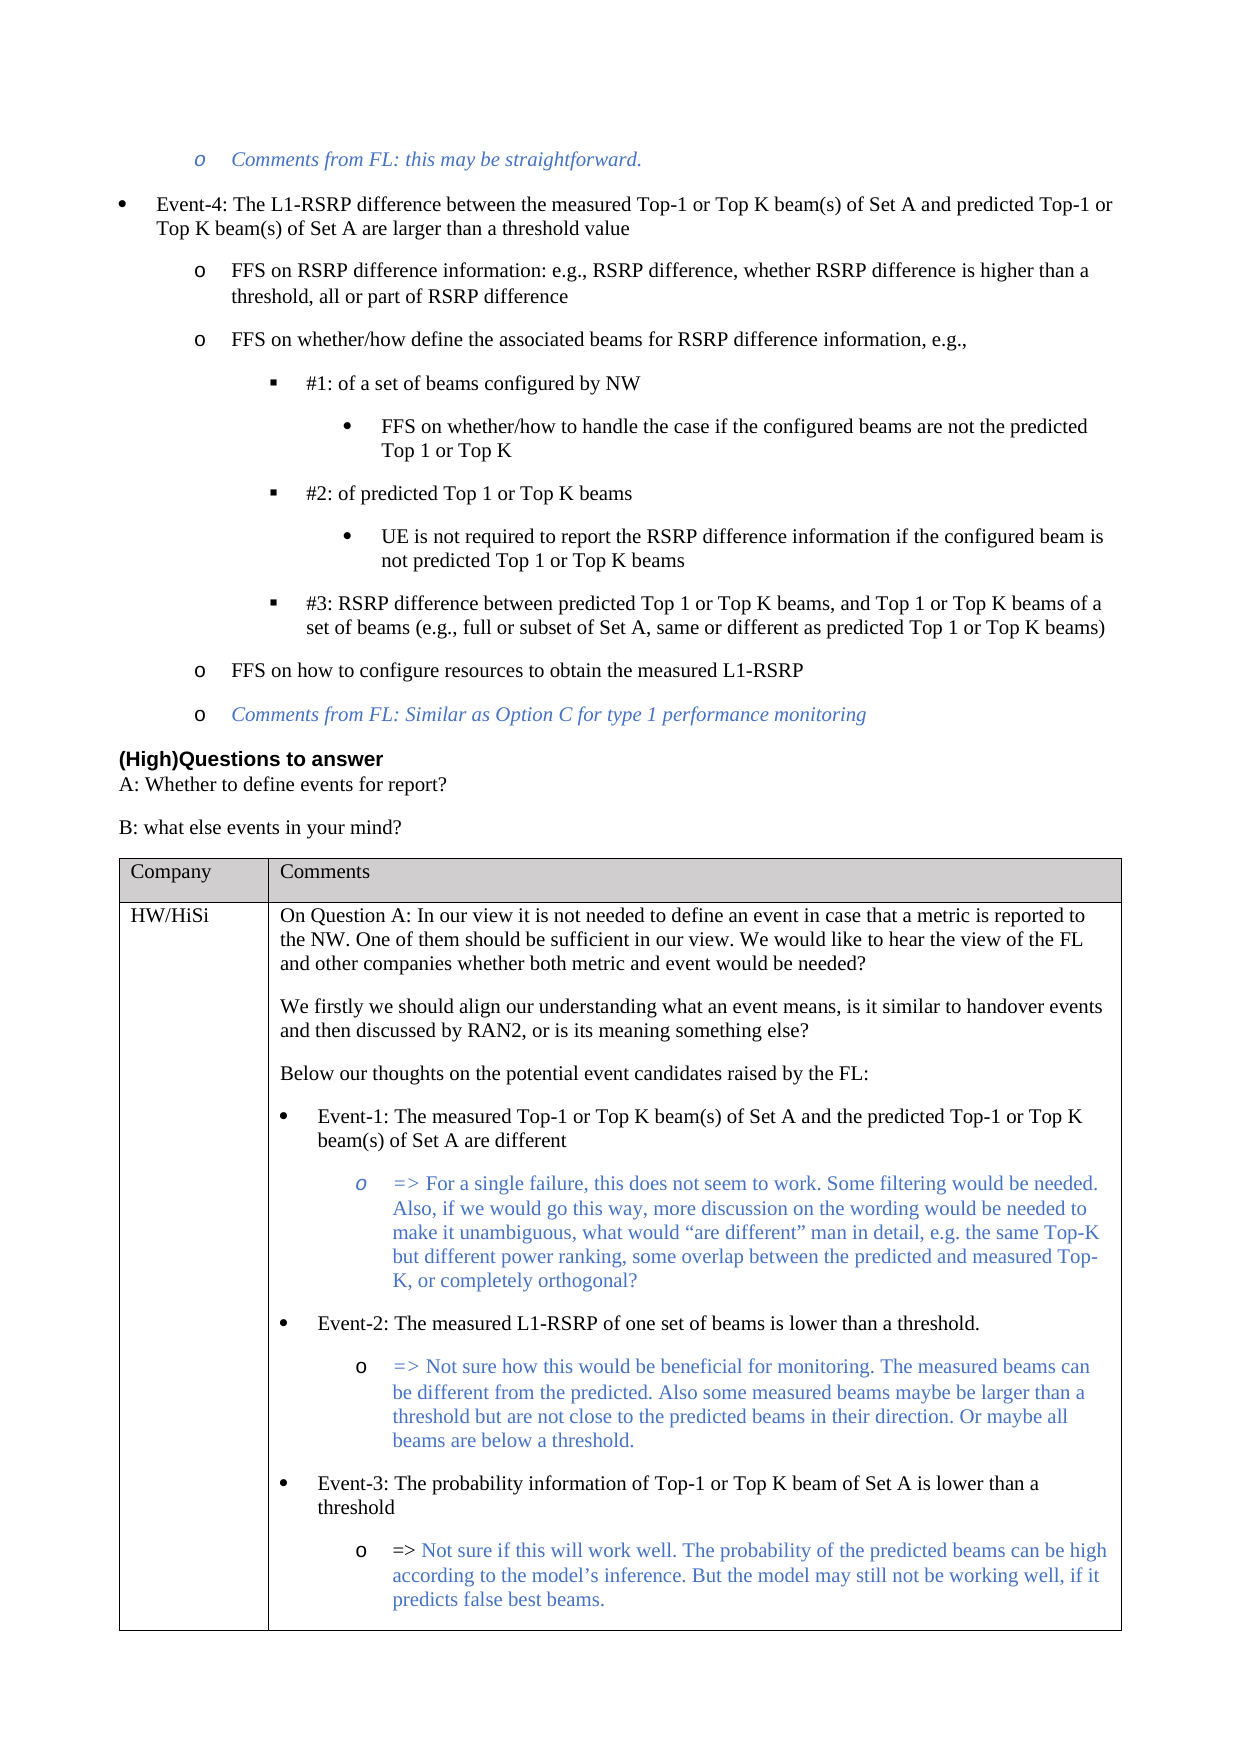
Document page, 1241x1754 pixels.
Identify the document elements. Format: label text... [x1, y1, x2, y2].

table_cell HW/HiSi [120, 903, 268, 1630]
list #3: RSRP difference between predicted Top 1 or Top K beams, and Top 1 or Top K beams of a set of beams (e.g., full or subset of Set A, same or different as predicted Top 1 or Top K beams) [268, 591, 1122, 639]
subtitle (High)Questions to answer [118, 747, 1122, 771]
list #1: of a set of beams configured by NW [268, 371, 1122, 395]
table_header Company [120, 859, 268, 902]
list FFS on whether/how define the associated beams for RSRP difference information, e.g., [193, 327, 1122, 353]
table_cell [269, 903, 1121, 1630]
list Comments from FL: Similar as Option C for type 1 performance monitoring [193, 702, 1122, 728]
text A: Whether to define events for report? [118, 772, 1122, 796]
list UE is not required to report the RSRP difference information if the configured beam is not predicted Top 1 or Top K beams [343, 524, 1122, 572]
list #2: of predicted Top 1 or Top K beams [268, 481, 1122, 505]
table_header Comments [269, 859, 1121, 902]
list FFS on RSRP difference information: e.g., RSRP difference, whether RSRP difference is higher than a threshold, all or part of RSRP difference [193, 258, 1122, 308]
text B: what else events in your mind? [118, 815, 1122, 839]
list Event-4: The L1-RSRP difference between the measured Top-1 or Top K beam(s) of Set A and predicted Top-1 or Top K beam(s) of Set A are larger than a threshold value [118, 191, 1122, 239]
list FFS on whether/how to handle the case if the configured beams are not the predicted Top 1 or Top K [343, 414, 1122, 462]
list Comments from FL: this may be straightforward. [193, 147, 1122, 173]
list FFS on how to configure resources to obtain the measured L1-RSRP [193, 658, 1122, 683]
